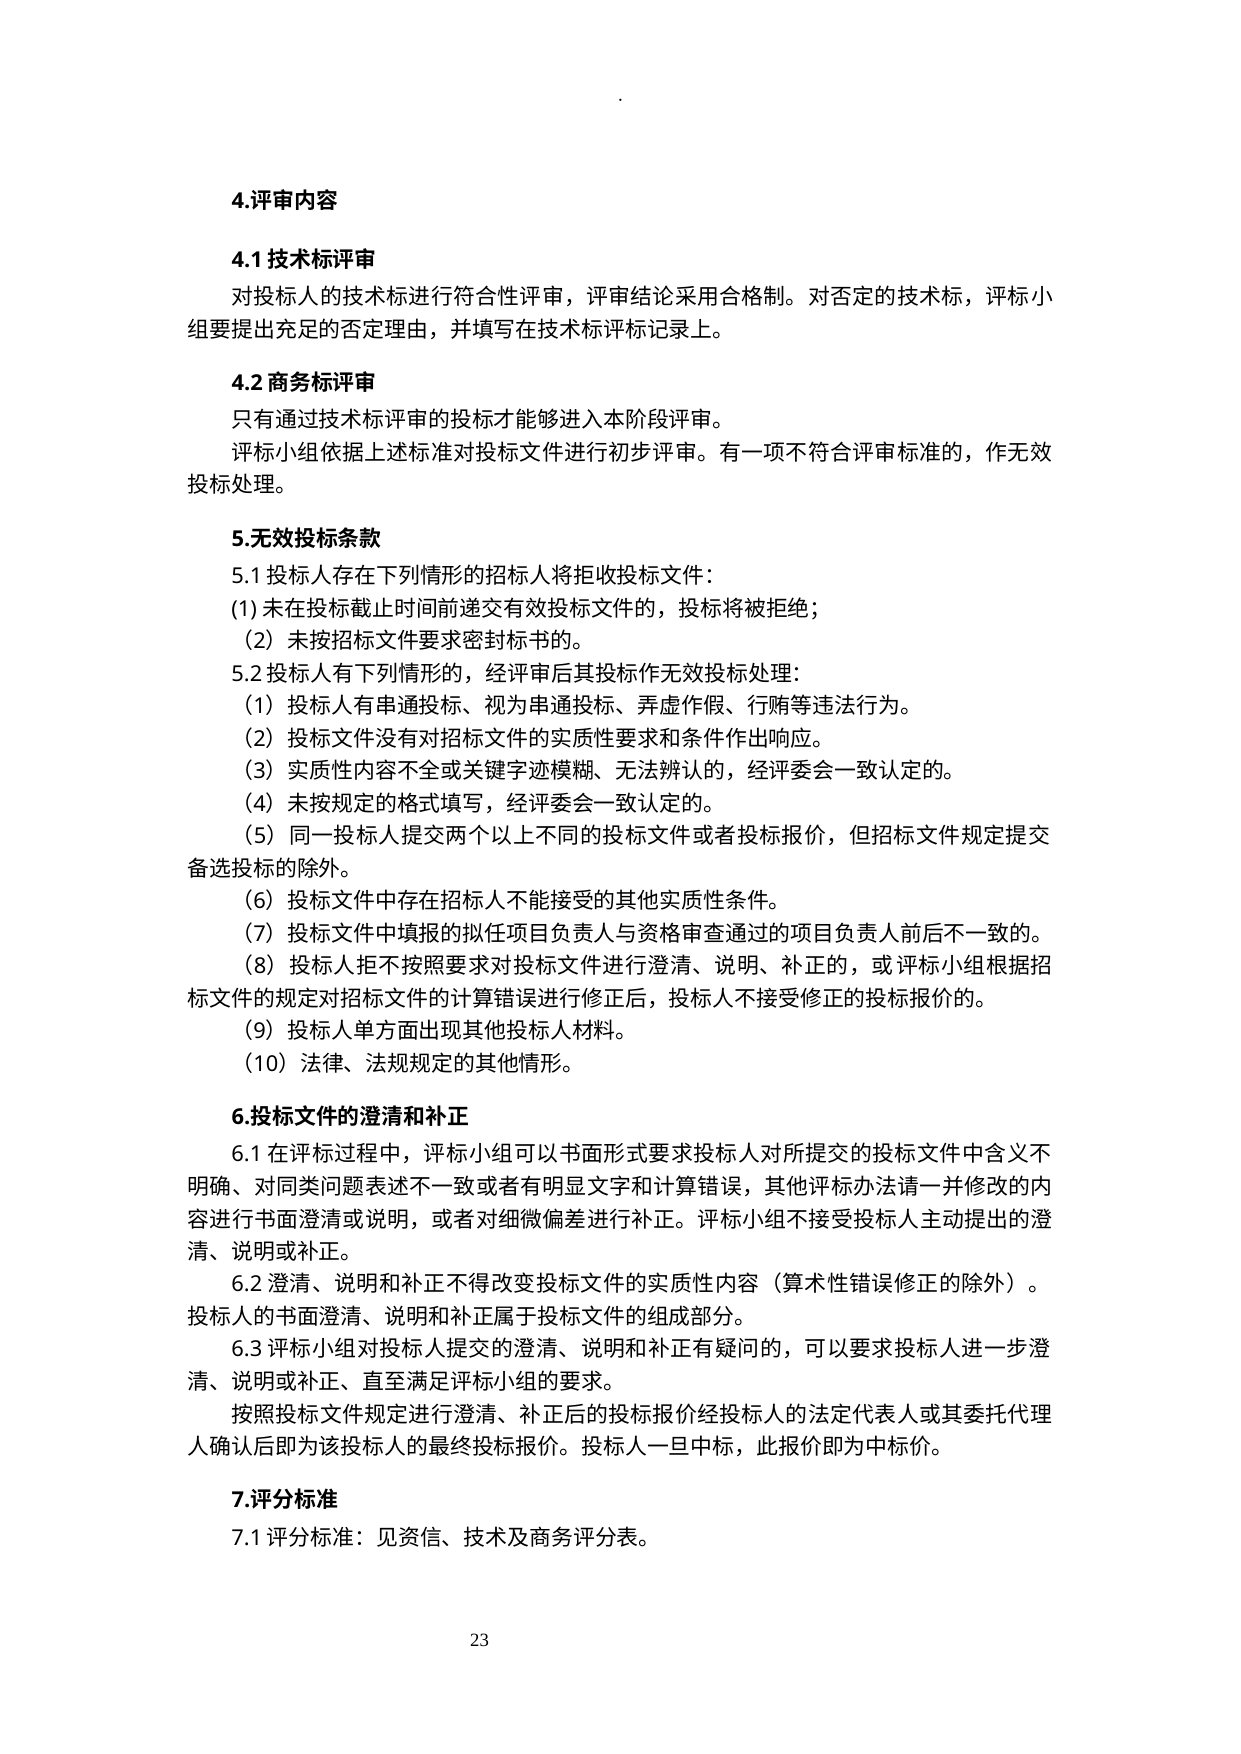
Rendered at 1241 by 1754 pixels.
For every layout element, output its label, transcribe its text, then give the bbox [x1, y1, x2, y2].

text （2）投标文件没有对招标文件的实质性要求和条件作出响应。 [187, 720, 1053, 753]
text 6.1在评标过程中，评标小组可以书面形式要求投标人对所提交的投标文件中含义不明确、对同类问题表述不一致或者有明显文字和计算错误，其他评标办法请一并修改的内容进行书面澄清或说明，或者对细微偏差进行补正。评标小组不接受投标人主动提出的澄清、说明或补正。 [187, 1136, 1053, 1266]
text （6）投标文件中存在招标人不能接受的其他实质性条件。 [187, 883, 1053, 915]
text (1) 未在投标截止时间前递交有效投标文件的，投标将被拒绝； [187, 590, 1053, 623]
subtitle 7.评分标准 [187, 1461, 1053, 1519]
text （3）实质性内容不全或关键字迹模糊、无法辨认的，经评委会一致认定的。 [187, 753, 1053, 785]
text 7.1评分标准：见资信、技术及商务评分表。 [187, 1519, 1053, 1552]
text 按照投标文件规定进行澄清、补正后的投标报价经投标人的法定代表人或其委托代理人确认后即为该投标人的最终投标报价。投标人一旦中标，此报价即为中标价。 [187, 1396, 1053, 1461]
subtitle 4.1技术标评审 [187, 220, 1053, 279]
text 6.3评标小组对投标人提交的澄清、说明和补正有疑问的，可以要求投标人进一步澄清、说明或补正、直至满足评标小组的要求。 [187, 1331, 1053, 1396]
text （9）投标人单方面出现其他投标人材料。 [187, 1013, 1053, 1045]
subtitle 4.2商务标评审 [187, 344, 1053, 402]
text （4）未按规定的格式填写，经评委会一致认定的。 [187, 785, 1053, 818]
subtitle 6.投标文件的澄清和补正 [187, 1078, 1053, 1136]
text 5.1投标人存在下列情形的招标人将拒收投标文件： [187, 558, 1053, 590]
text 6.2澄清、说明和补正不得改变投标文件的实质性内容（算术性错误修正的除外）。投标人的书面澄清、说明和补正属于投标文件的组成部分。 [187, 1266, 1053, 1331]
text （1）投标人有串通投标、视为串通投标、弄虚作假、行贿等违法行为。 [187, 688, 1053, 720]
subtitle 4.评审内容 [187, 162, 1053, 220]
text 对投标人的技术标进行符合性评审，评审结论采用合格制。对否定的技术标，评标小组要提出充足的否定理由，并填写在技术标评标记录上。 [187, 279, 1053, 344]
text 只有通过技术标评审的投标才能够进入本阶段评审。 [187, 402, 1053, 434]
text 评标小组依据上述标准对投标文件进行初步评审。有一项不符合评审标准的，作无效投标处理。 [187, 434, 1053, 499]
text （7）投标文件中填报的拟任项目负责人与资格审查通过的项目负责人前后不一致的。 [187, 915, 1053, 948]
text 5.2投标人有下列情形的，经评审后其投标作无效投标处理： [187, 655, 1053, 688]
text （8）投标人拒不按照要求对投标文件进行澄清、说明、补正的，或评标小组根据招标文件的规定对招标文件的计算错误进行修正后，投标人不接受修正的投标报价的。 [187, 948, 1053, 1013]
text （10）法律、法规规定的其他情形。 [187, 1045, 1053, 1078]
text （5）同一投标人提交两个以上不同的投标文件或者投标报价，但招标文件规定提交备选投标的除外。 [187, 818, 1053, 883]
subtitle 5.无效投标条款 [187, 499, 1053, 558]
text （2）未按招标文件要求密封标书的。 [187, 623, 1053, 655]
